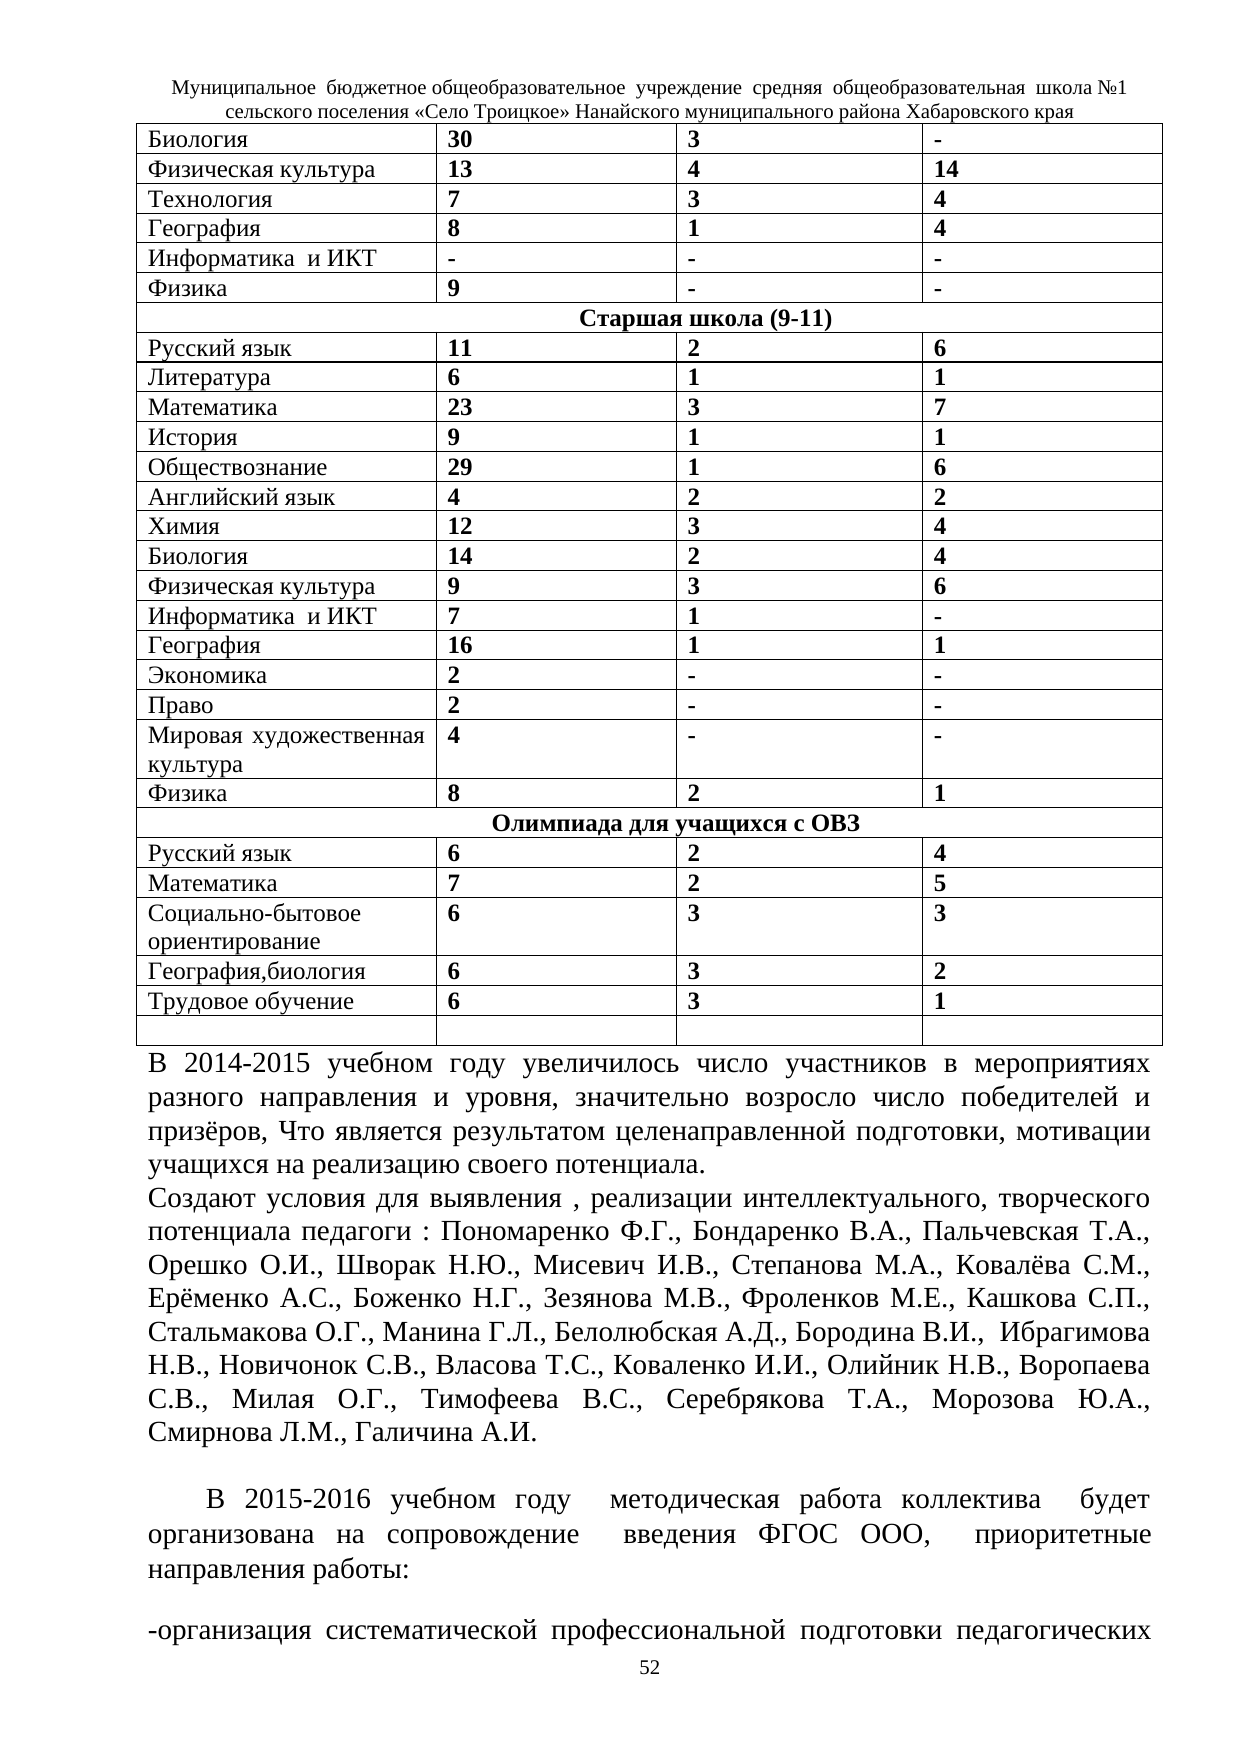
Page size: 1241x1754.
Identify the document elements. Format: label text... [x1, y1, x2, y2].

table_cell - [677, 243, 922, 272]
table_cell - [437, 243, 676, 272]
table_cell 6 [437, 956, 676, 985]
table_cell [677, 1016, 922, 1044]
table_cell 3 [677, 956, 922, 985]
table_cell 8 [437, 779, 676, 807]
table_cell 11 [437, 333, 676, 361]
table_cell 4 [923, 541, 1162, 570]
table_cell 1 [677, 422, 922, 451]
table_cell - [923, 124, 1162, 153]
table_cell 3 [677, 511, 922, 540]
table_cell Старшая школа (9-11) [137, 303, 1162, 332]
table_cell - [923, 601, 1162, 629]
table_cell 6 [923, 333, 1162, 361]
table_cell Физика [137, 273, 436, 302]
table_cell Физическая культура [137, 571, 436, 600]
table_cell 3 [677, 184, 922, 212]
table_cell 1 [923, 422, 1162, 451]
table_cell 7 [437, 184, 676, 212]
text Создают условия для выявления , реализации интеллектуального, творческого потенциала педагоги : Пономаренко Ф.Г., Бондаренко В.А., Пальчевская Т.А., Орешко О.И., Шворак Н.Ю., Мисевич И.В., Степанова М.А., Ковалёва С.М., Ерёменко А.С., Боженко Н.Г., Зезянова М.В., Фроленков М.Е., Кашкова С.П., Стальмакова О.Г., Манина Г.Л., Белолюбская А.Д., Бородина В.И., Ибрагимова Н.В., Новичонок С.В., Власова Т.С., Коваленко И.И., Олийник Н.В., Воропаева С.В., Милая О.Г., Тимофеева В.С., Серебрякова Т.А., Морозова Ю.А., Смирнова Л.М., Галичина А.И. [148, 1180, 1152, 1448]
table_cell 7 [437, 868, 676, 897]
table_cell Физическая культура [137, 154, 436, 183]
table_cell 2 [677, 482, 922, 510]
table_cell - [677, 660, 922, 689]
table_cell 6 [437, 838, 676, 867]
table_cell Олимпиада для учащихся с ОВЗ [137, 808, 1162, 837]
table_cell История [137, 422, 436, 451]
table_cell 2 [677, 333, 922, 361]
table_cell - [923, 660, 1162, 689]
table_cell 14 [437, 541, 676, 570]
table_cell 3 [677, 571, 922, 600]
table_cell 9 [437, 422, 676, 451]
table_cell - [677, 273, 922, 302]
table_cell 9 [437, 273, 676, 302]
table_cell Социально-бытовое ориентирование [137, 898, 436, 955]
table_cell 4 [923, 838, 1162, 867]
table_cell Информатика и ИКТ [137, 243, 436, 272]
table_cell 2 [677, 838, 922, 867]
table_cell 1 [677, 601, 922, 629]
table_cell Информатика и ИКТ [137, 601, 436, 629]
table_cell 3 [677, 124, 922, 153]
table_cell 7 [923, 392, 1162, 421]
table_cell 3 [677, 392, 922, 421]
table_cell - [923, 273, 1162, 302]
table_cell 4 [677, 154, 922, 183]
table_cell Математика [137, 392, 436, 421]
table_cell 1 [677, 631, 922, 659]
table_cell Мировая художественная культура [137, 720, 436, 777]
table_cell 2 [923, 956, 1162, 985]
table_cell - [677, 720, 922, 777]
table_cell 1 [923, 631, 1162, 659]
table_cell 6 [923, 452, 1162, 481]
table_cell 6 [923, 571, 1162, 600]
table_cell 3 [923, 898, 1162, 955]
table_cell 6 [437, 898, 676, 955]
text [148, 1612, 1152, 1646]
table_cell 6 [437, 986, 676, 1015]
table_cell 2 [677, 868, 922, 897]
table_cell [923, 1016, 1162, 1044]
table_cell 4 [437, 482, 676, 510]
table_cell Экономика [137, 660, 436, 689]
table_cell Математика [137, 868, 436, 897]
table_cell 14 [923, 154, 1162, 183]
table_cell География,биология [137, 956, 436, 985]
table_cell - [923, 720, 1162, 777]
table_cell [137, 1016, 436, 1044]
table_cell Английский язык [137, 482, 436, 510]
table_cell 12 [437, 511, 676, 540]
table_cell 3 [677, 986, 922, 1015]
table_cell 6 [437, 363, 676, 391]
table_cell 2 [437, 690, 676, 719]
table_cell Химия [137, 511, 436, 540]
table_cell 13 [437, 154, 676, 183]
table_cell Русский язык [137, 333, 436, 361]
table_cell 1 [923, 363, 1162, 391]
table_cell 2 [677, 541, 922, 570]
table_cell 2 [437, 660, 676, 689]
table_cell 1 [677, 363, 922, 391]
table_cell 4 [923, 214, 1162, 242]
table_cell 1 [923, 986, 1162, 1015]
table_cell 16 [437, 631, 676, 659]
table_cell 23 [437, 392, 676, 421]
text В 2014-2015 учебном году увеличилось число участников в мероприятиях разного направления и уровня, значительно возросло число победителей и призёров, Что является результатом целенаправленной подготовки, мотивации учащихся на реализацию своего потенциала. [148, 1046, 1152, 1180]
table_cell 2 [923, 482, 1162, 510]
table_cell 1 [677, 214, 922, 242]
table_cell 30 [437, 124, 676, 153]
text В 2015-2016 учебном году методическая работа коллектива будет организована на сопровождение введения ФГОС ООО, приоритетные направления работы: [148, 1482, 1152, 1584]
table_cell - [677, 690, 922, 719]
table_cell Биология [137, 541, 436, 570]
table_cell География [137, 631, 436, 659]
table_cell 9 [437, 571, 676, 600]
table_cell Физика [137, 779, 436, 807]
table_cell География [137, 214, 436, 242]
table_cell 3 [677, 898, 922, 955]
table_cell Литература [137, 363, 436, 391]
table_cell [437, 1016, 676, 1044]
table_cell 8 [437, 214, 676, 242]
table_cell 5 [923, 868, 1162, 897]
table_cell 29 [437, 452, 676, 481]
table_cell Технология [137, 184, 436, 212]
table_cell 7 [437, 601, 676, 629]
table_cell 4 [437, 720, 676, 777]
table_cell - [923, 690, 1162, 719]
table_cell 4 [923, 511, 1162, 540]
table_cell Обществознание [137, 452, 436, 481]
table_cell Право [137, 690, 436, 719]
table_cell 1 [923, 779, 1162, 807]
table_cell 1 [677, 452, 922, 481]
table_cell 2 [677, 779, 922, 807]
table_cell Трудовое обучение [137, 986, 436, 1015]
table_cell Биология [137, 124, 436, 153]
table_cell 4 [923, 184, 1162, 212]
table_cell Русский язык [137, 838, 436, 867]
table_cell - [923, 243, 1162, 272]
